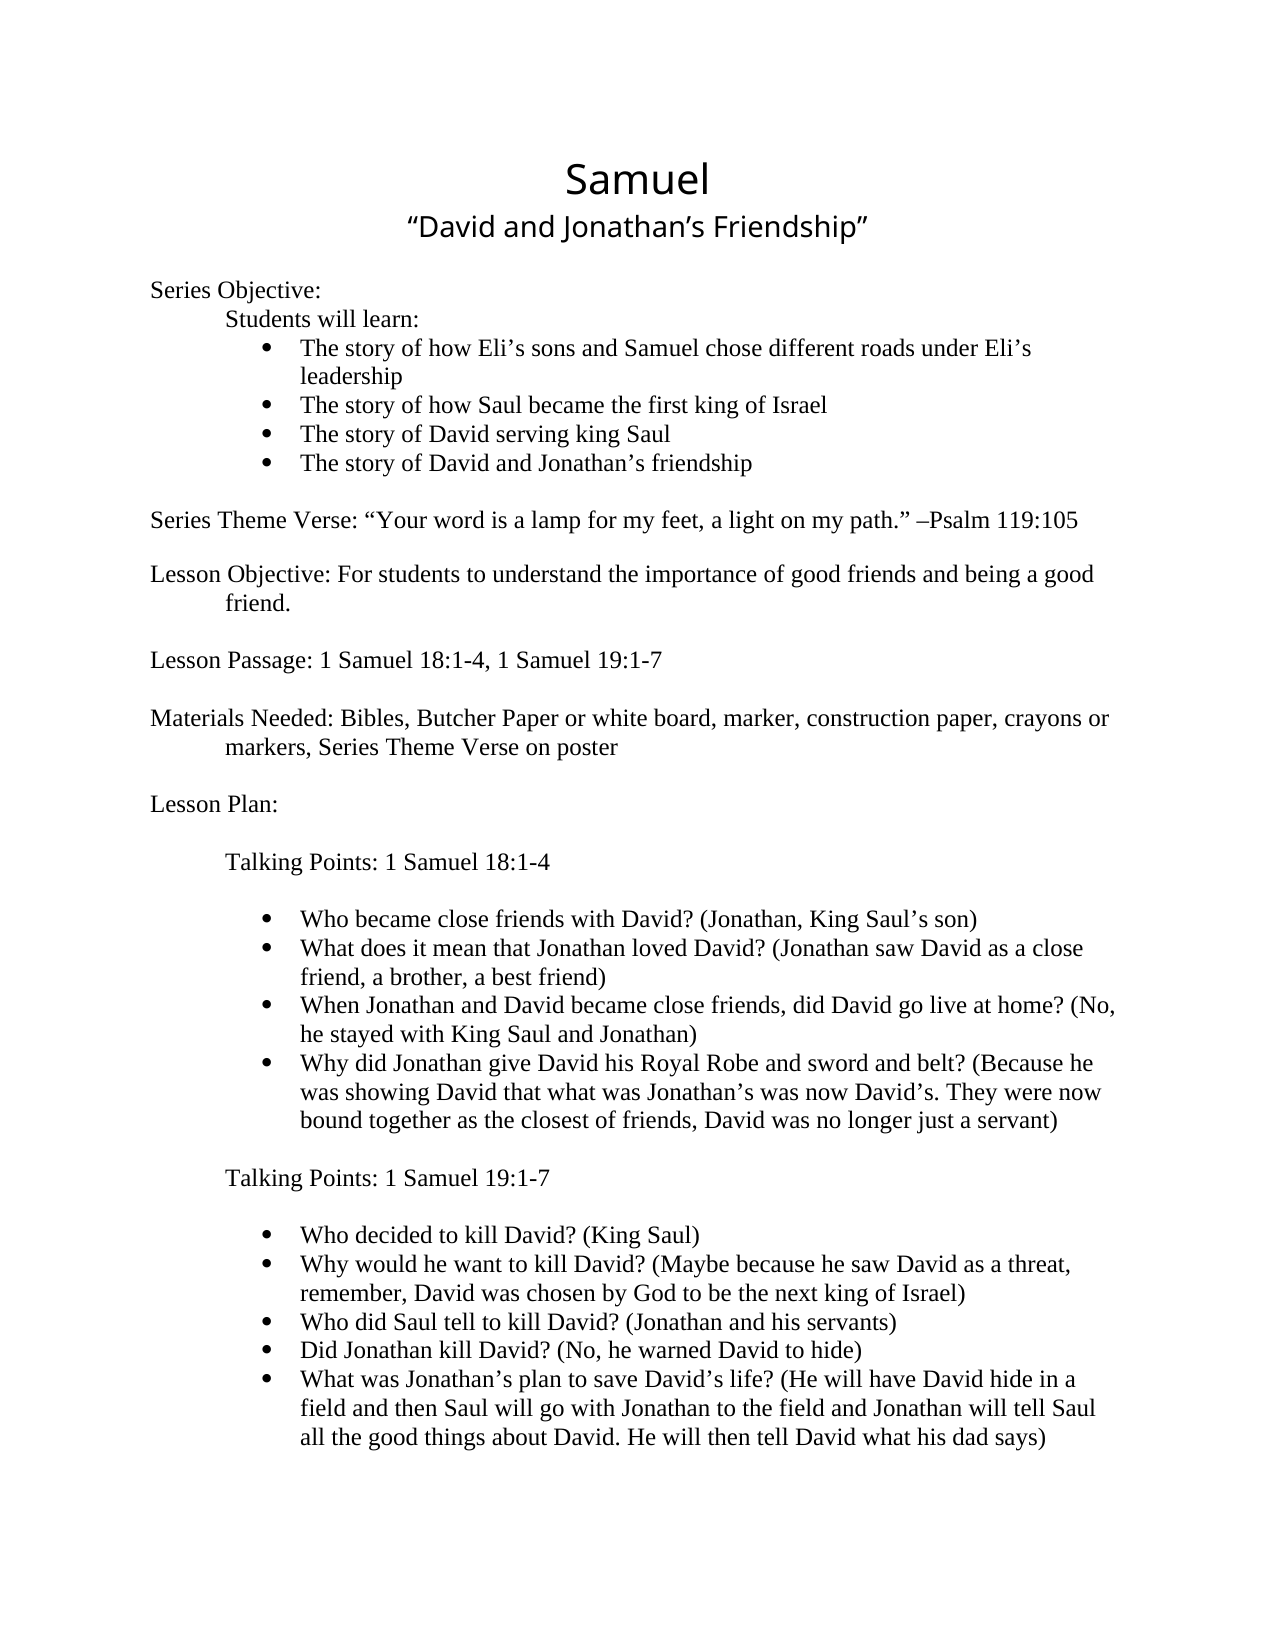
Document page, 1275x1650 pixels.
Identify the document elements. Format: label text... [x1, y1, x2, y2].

list Why would he want to kill David? (Maybe because he saw David as a threat, remember, David was chosen by God to be the next king of Israel) [262, 1249, 1125, 1307]
text Talking Points: 1 Samuel 19:1-7 [150, 1163, 1125, 1192]
list What does it mean that Jonathan loved David? (Jonathan saw David as a close friend, a brother, a best friend) [262, 933, 1125, 990]
list What was Jonathan’s plan to save David’s life? (He will have David hide in a field and then Saul will go with Jonathan to the field and Jonathan will tell Saul all the good things about David. He will then tell David what his dad says) [262, 1364, 1125, 1450]
text Lesson Plan: [150, 789, 1125, 818]
list Who decided to kill David? (King Saul) [262, 1220, 1125, 1249]
text Students will learn: [150, 304, 1125, 333]
list The story of David and Jonathan’s friendship [262, 448, 1125, 476]
list The story of how Eli’s sons and Samuel chose different roads under Eli’s leadership [262, 333, 1125, 390]
text Series Theme Verse: “Your word is a lamp for my feet, a light on my path.” –Psalm 119:105 [150, 505, 1125, 534]
list When Jonathan and David became close friends, did David go live at home? (No, he stayed with King Saul and Jonathan) [262, 990, 1125, 1048]
text “David and Jonathan’s Friendship” [150, 207, 1125, 246]
text Lesson Objective: For students to understand the importance of good friends and being a good friend. [150, 559, 1125, 617]
text Lesson Passage: 1 Samuel 18:1-4, 1 Samuel 19:1-7 [150, 645, 1125, 674]
text Talking Points: 1 Samuel 18:1-4 [150, 847, 1125, 875]
list Who became close friends with David? (Jonathan, King Saul’s son) [262, 904, 1125, 933]
list The story of how Saul became the first king of Israel [262, 390, 1125, 419]
list Why did Jonathan give David his Royal Robe and sword and belt? (Because he was showing David that what was Jonathan’s was now David’s. They were now bound together as the closest of friends, David was no longer just a servant) [262, 1048, 1125, 1134]
text Series Objective: [150, 275, 1125, 304]
text Materials Needed: Bibles, Butcher Paper or white board, marker, construction paper, crayons or markers, Series Theme Verse on poster [150, 703, 1125, 760]
list Who did Saul tell to kill David? (Jonathan and his servants) [262, 1307, 1125, 1335]
list The story of David serving king Saul [262, 419, 1125, 448]
list Did Jonathan kill David? (No, he warned David to hide) [262, 1335, 1125, 1364]
text Samuel [150, 150, 1125, 207]
